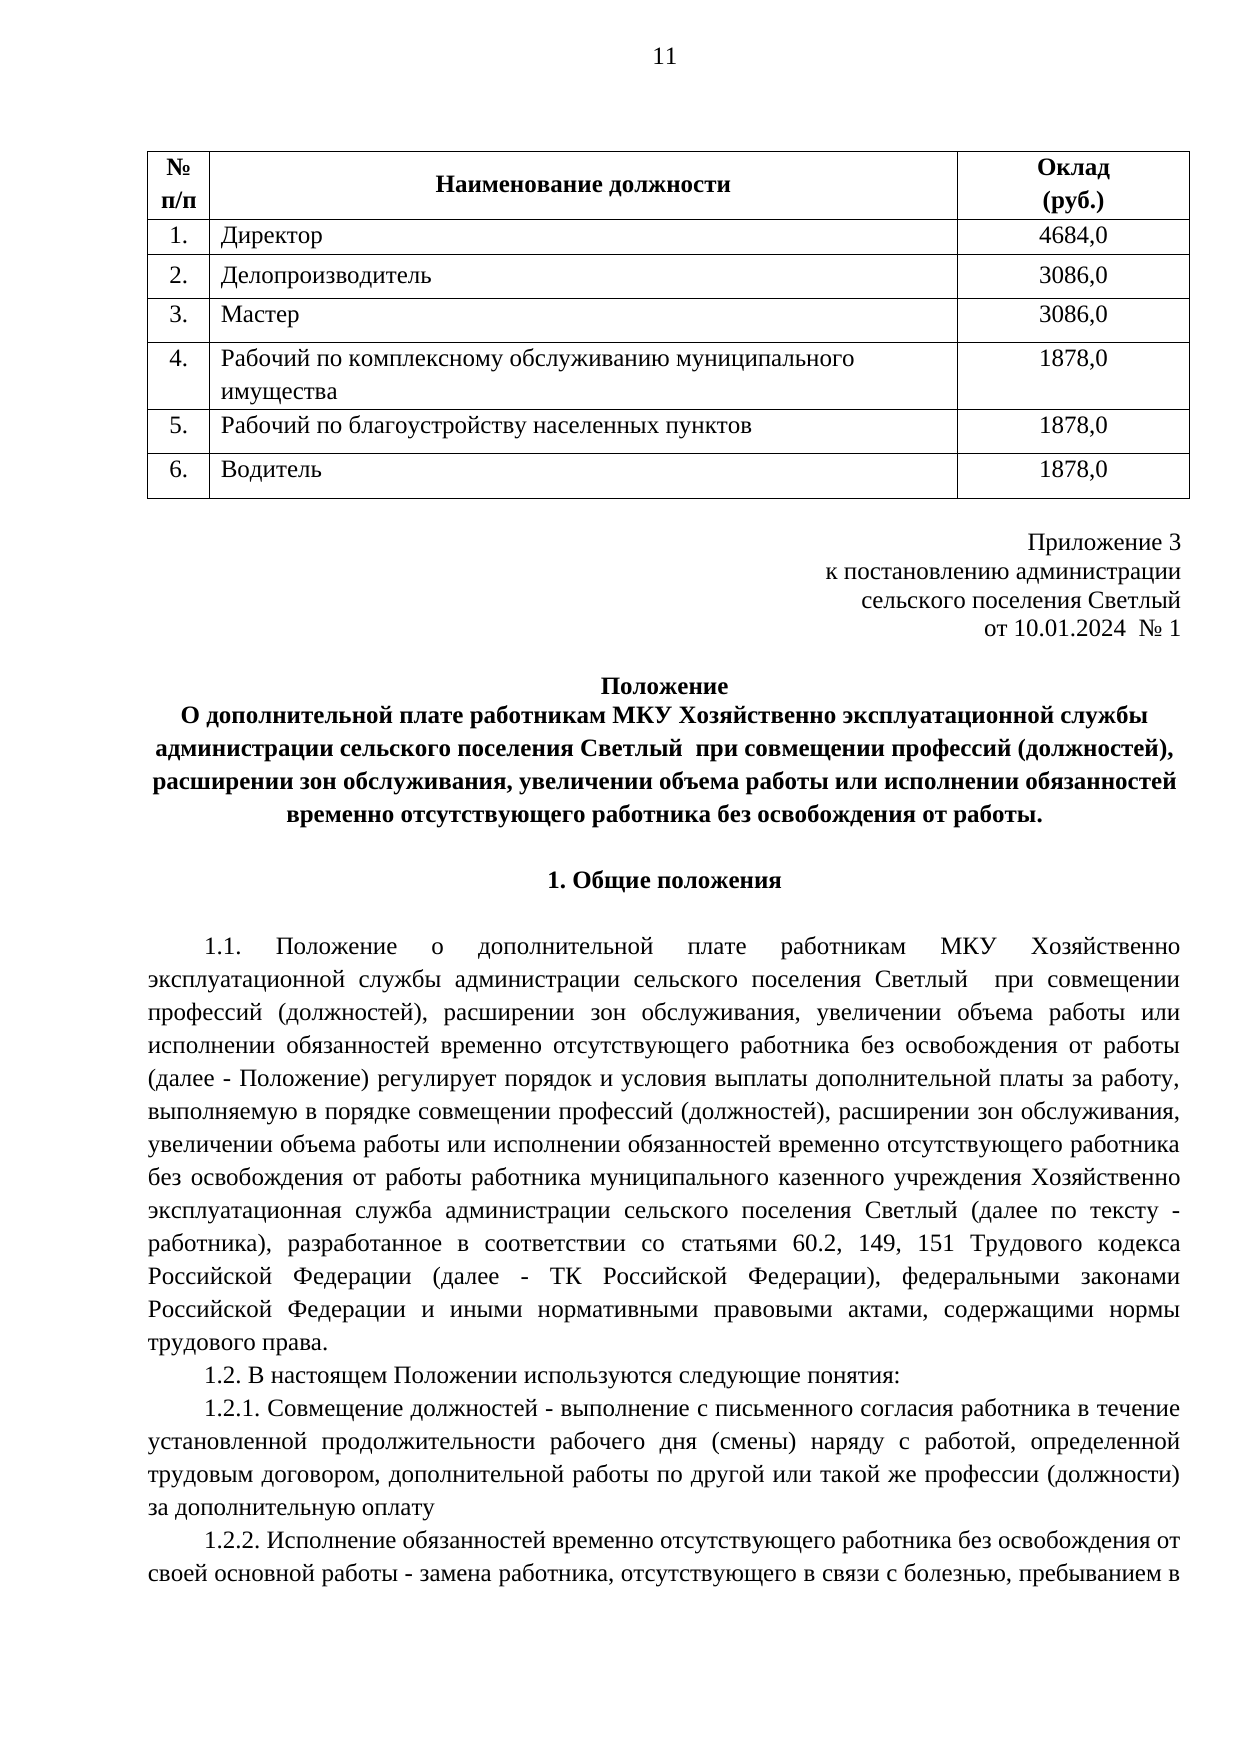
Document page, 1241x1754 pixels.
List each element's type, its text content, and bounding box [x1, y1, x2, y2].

table_header Наименование должности [210, 152, 957, 219]
table_cell 3086,0 [958, 255, 1189, 298]
table_cell 3. [148, 299, 209, 342]
text 1. Общие положения [148, 865, 1181, 893]
table_cell Директор [210, 220, 957, 254]
text сельского поселения Светлый [561, 585, 1181, 613]
table_header № п/п [148, 152, 209, 219]
table_cell 2. [148, 255, 209, 298]
text Положение [148, 671, 1181, 700]
table_cell 4. [148, 343, 209, 409]
table_cell 5. [148, 410, 209, 453]
text 1.2. В настоящем Положении используются следующие понятия: [148, 1360, 1181, 1389]
text к постановлению администрации [561, 556, 1181, 585]
table_cell Делопроизводитель [210, 255, 957, 298]
table_cell 1. [148, 220, 209, 254]
text О дополнительной плате работникам МКУ Хозяйственно эксплуатационной службы администрации сельского поселения Светлый при совмещении профессий (должностей), расширении зон обслуживания, увеличении объема работы или исполнении обязанностей временно отсутствующего работника без освобождения от работы. [148, 700, 1181, 827]
table_cell 4684,0 [958, 220, 1189, 254]
table_cell Водитель [210, 454, 957, 497]
table_cell 1878,0 [958, 410, 1189, 453]
text 1.2.1. Совмещение должностей - выполнение с письменного согласия работника в течение установленной продолжительности рабочего дня (смены) наряду с работой, определенной трудовым договором, дополнительной работы по другой или такой же профессии (должности) за дополнительную оплату [148, 1393, 1181, 1521]
text Приложение 3 [561, 527, 1181, 556]
table_cell 3086,0 [958, 299, 1189, 342]
table_cell Рабочий по благоустройству населенных пунктов [210, 410, 957, 453]
table_cell 1878,0 [958, 454, 1189, 497]
text 1.1. Положение о дополнительной плате работникам МКУ Хозяйственно эксплуатационной службы администрации сельского поселения Светлый при совмещении профессий (должностей), расширении зон обслуживания, увеличении объема работы или исполнении обязанностей временно отсутствующего работника без освобождения от работы (далее - Положение) регулирует порядок и условия выплаты дополнительной платы за работу, выполняемую в порядке совмещении профессий (должностей), расширении зон обслуживания, увеличении объема работы или исполнении обязанностей временно отсутствующего работника без освобождения от работы работника муниципального казенного учреждения Хозяйственно эксплуатационная служба администрации сельского поселения Светлый (далее по тексту - работника), разработанное в соответствии со статьями 60.2, 149, 151 Трудового кодекса Российской Федерации (далее - ТК Российской Федерации), федеральными законами Российской Федерации и иными нормативными правовыми актами, содержащими нормы трудового права. [148, 931, 1181, 1356]
table_header Оклад (руб.) [958, 152, 1189, 219]
table_cell Рабочий по комплексному обслуживанию муниципального имущества [210, 343, 957, 409]
table_cell Мастер [210, 299, 957, 342]
text от 10.01.2024 № 1 [561, 613, 1181, 642]
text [148, 1525, 1181, 1587]
table_cell 6. [148, 454, 209, 497]
table_cell 1878,0 [958, 343, 1189, 409]
